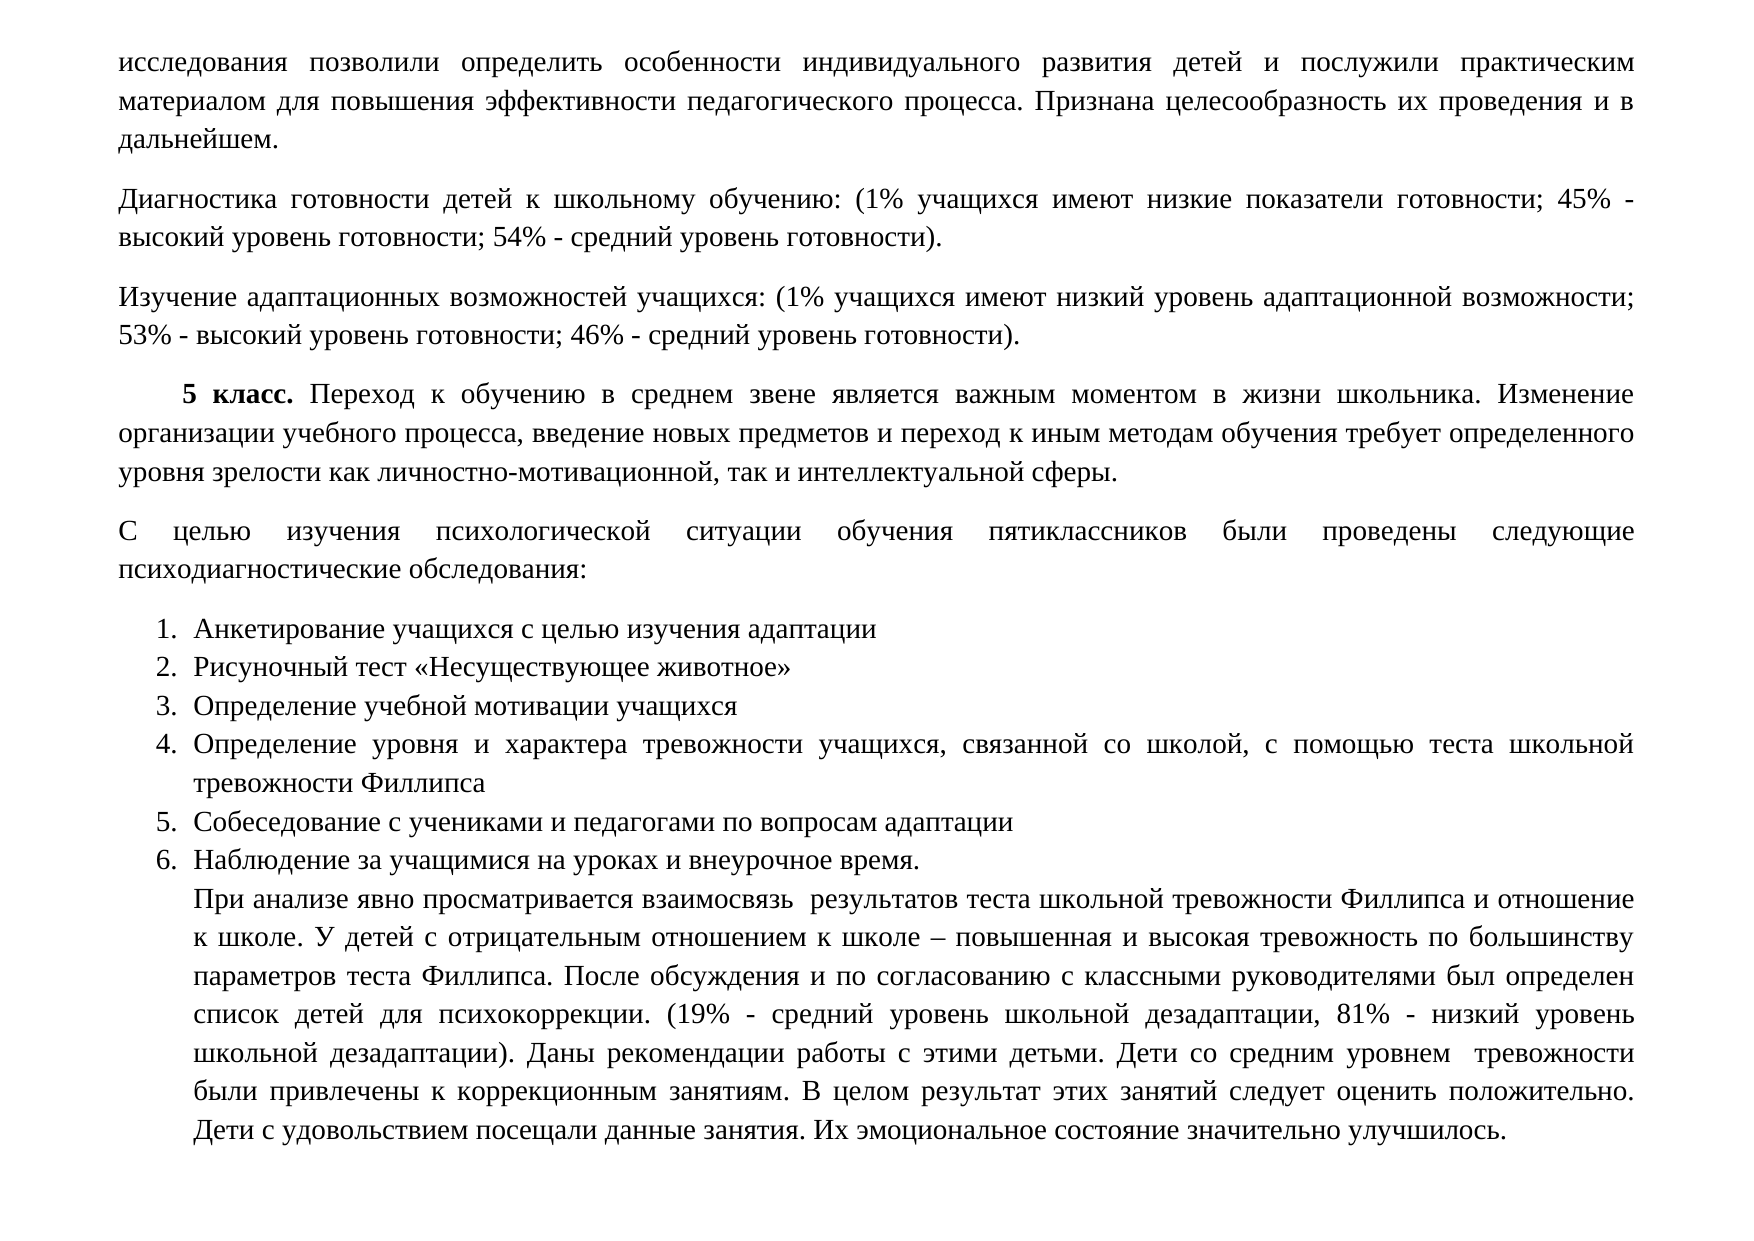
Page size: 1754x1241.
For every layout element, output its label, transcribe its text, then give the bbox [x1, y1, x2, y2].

text При анализе явно просматривается взаимосвязь результатов теста школьной тревожности Филлипса и отношение к школе. У детей с отрицательным отношением к школе – повышенная и высокая тревожность по большинству параметров теста Филлипса. После обсуждения и по согласованию с классными руководителями был определен список детей для психокоррекции. (19% - средний уровень школьной дезадаптации, 81% - низкий уровень школьной дезадаптации). Даны рекомендации работы с этими детьми. Дети со средним уровнем тревожности были привлечены к коррекционным занятиям. В целом результат этих занятий следует оценить положительно. Дети с удовольствием посещали данные занятия. Их эмоциональное состояние значительно улучшилось. [193, 881, 1636, 1146]
list Определение учебной мотивации учащихся [156, 688, 1636, 722]
list Собеседование с учениками и педагогами по вопросам адаптации [156, 804, 1636, 837]
text 5 класс. Переход к обучению в среднем звене является важным моментом в жизни школьника. Изменение организации учебного процесса, введение новых предметов и переход к иным методам обучения требует определенного уровня зрелости как личностно-мотивационной, так и интеллектуальной сферы. [118, 377, 1636, 487]
list Наблюдение за учащимися на уроках и внеурочное время. [156, 842, 1636, 876]
text Диагностика готовности детей к школьному обучению: (1% учащихся имеют низкие показатели готовности; 45% - высокий уровень готовности; 54% - средний уровень готовности). [118, 181, 1636, 253]
list Рисуночный тест «Несуществующее животное» [156, 649, 1636, 683]
text С целью изучения психологической ситуации обучения пятиклассников были проведены следующие психодиагностические обследования: [118, 513, 1636, 585]
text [118, 44, 1636, 155]
list Анкетирование учащихся с целью изучения адаптации [156, 611, 1636, 644]
list Определение уровня и характера тревожности учащихся, связанной со школой, с помощью теста школьной тревожности Филлипса [156, 727, 1636, 799]
text Изучение адаптационных возможностей учащихся: (1% учащихся имеют низкий уровень адаптационной возможности; 53% - высокий уровень готовности; 46% - средний уровень готовности). [118, 279, 1636, 351]
